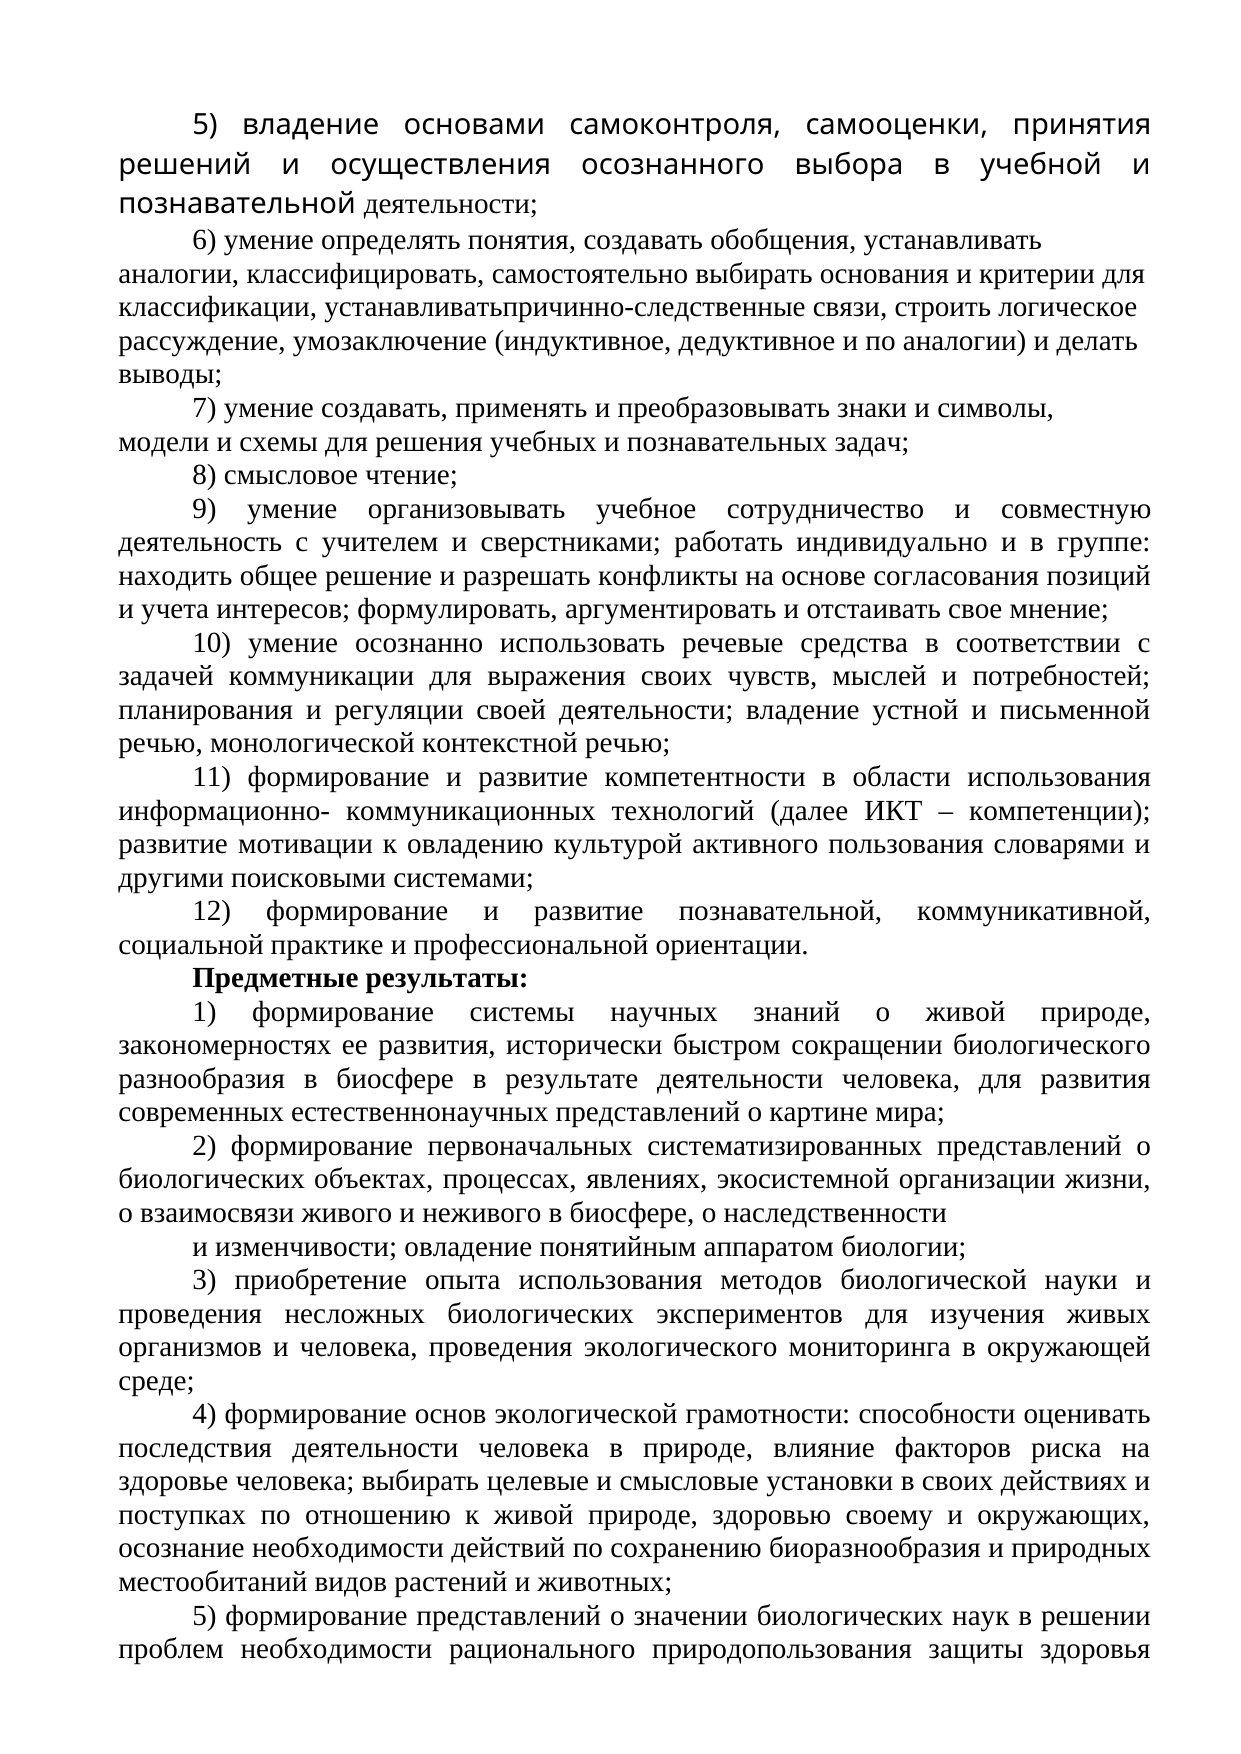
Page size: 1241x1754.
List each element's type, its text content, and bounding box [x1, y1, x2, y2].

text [118, 1598, 1152, 1665]
text 5) владение основами самоконтроля, самооценки, принятия решений и осуществления осознанного выбора в учебной и познавательной деятельности; [118, 103, 1152, 222]
text 3) приобретение опыта использования методов биологической науки и проведения несложных биологических экспериментов для изучения живых организмов и человека, проведения экологического мониторинга в окружающей среде; [118, 1262, 1152, 1396]
text 10) умение осознанно использовать речевые средства в соответствии с задачей коммуникации для выражения своих чувств, мыслей и потребностей; планирования и регуляции своей деятельности; владение устной и письменной речью, монологической контекстной речью; [118, 625, 1152, 759]
text 12) формирование и развитие познавательной, коммуникативной, социальной практике и профессиональной ориентации. [118, 893, 1152, 960]
text 4) формирование основ экологической грамотности: способности оценивать последствия деятельности человека в природе, влияние факторов риска на здоровье человека; выбирать целевые и смысловые установки в своих действиях и поступках по отношению к живой природе, здоровью своему и окружающих, осознание необходимости действий по сохранению биоразнообразия и природных местообитаний видов растений и животных; [118, 1396, 1152, 1598]
text 9) умение организовывать учебное сотрудничество и совместную деятельность с учителем и сверстниками; работать индивидуально и в группе: находить общее решение и разрешать конфликты на основе согласования позиций и учета интересов; формулировать, аргументировать и отстаивать свое мнение; [118, 491, 1152, 625]
text Предметные результаты: [118, 960, 1152, 994]
text 6) умение определять понятия, создавать обобщения, устанавливать аналогии, классифицировать, самостоятельно выбирать основания и критерии для классификации, устанавливатьпричинно-следственные связи, строить логическое рассуждение, умозаключение (индуктивное, дедуктивное и по аналогии) и делать выводы; [118, 222, 1152, 390]
text 8) смысловое чтение; [118, 457, 1152, 491]
text 11) формирование и развитие компетентности в области использования информационно- коммуникационных технологий (далее ИКТ – компетенции); развитие мотивации к овладению культурой активного пользования словарями и другими поисковыми системами; [118, 759, 1152, 893]
text 2) формирование первоначальных систематизированных представлений о биологических объектах, процессах, явлениях, экосистемной организации жизни, о взаимосвязи живого и неживого в биосфере, о наследственности [118, 1128, 1152, 1229]
text и изменчивости; овладение понятийным аппаратом биологии; [118, 1229, 1152, 1262]
text 1) формирование системы научных знаний о живой природе, закономерностях ее развития, исторически быстром сокращении биологического разнообразия в биосфере в результате деятельности человека, для развития современных естественнонаучных представлений о картине мира; [118, 994, 1152, 1128]
text 7) умение создавать, применять и преобразовывать знаки и символы, модели и схемы для решения учебных и познавательных задач; [118, 390, 1152, 457]
